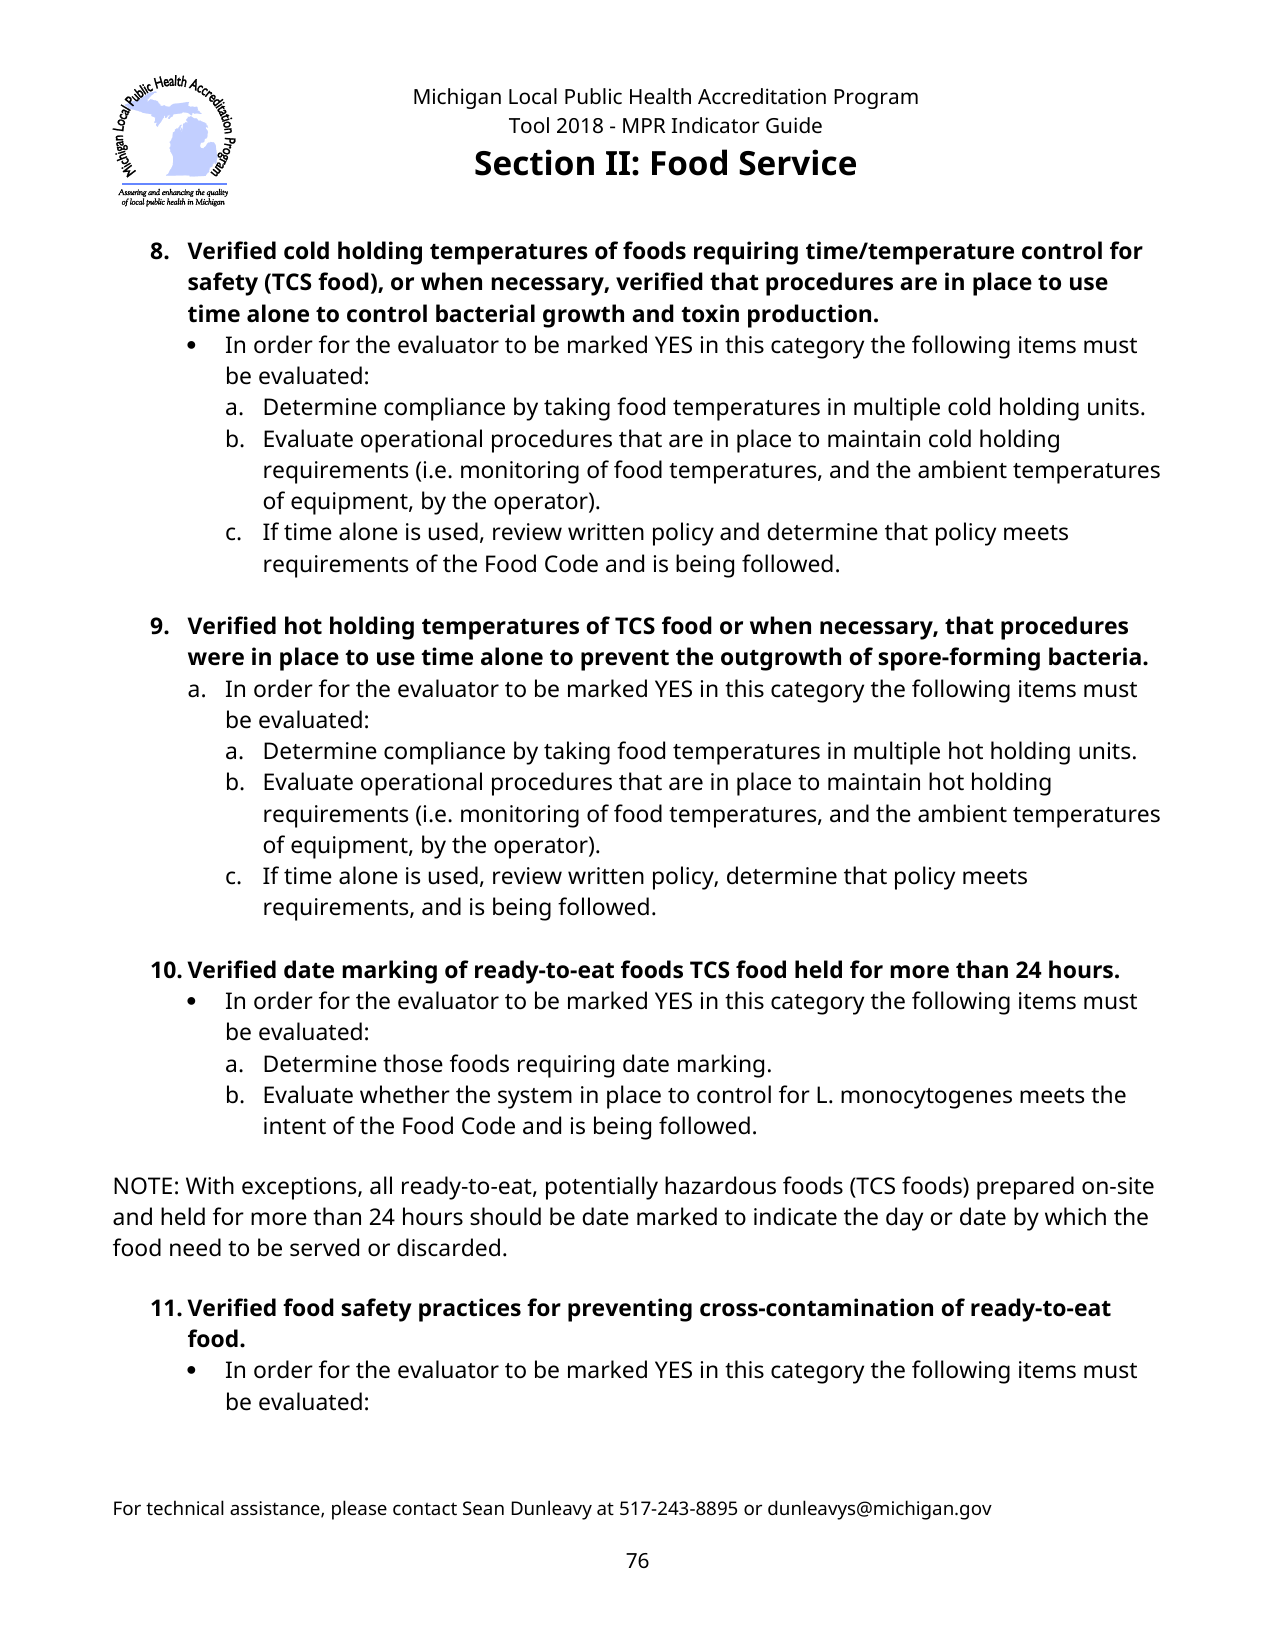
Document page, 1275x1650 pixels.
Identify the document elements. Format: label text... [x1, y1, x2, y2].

list Verified date marking of ready-to-eat foods TCS food held for more than 24 hours. [150, 954, 1162, 985]
list In order for the evaluator to be marked YES in this category the following items must be evaluated: [187, 1354, 1162, 1417]
text NOTE: With exceptions, all ready-to-eat, potentially hazardous foods (TCS foods) prepared on-site and held for more than 24 hours should be date marked to indicate the day or date by which the food need to be served or discarded. [112, 1170, 1162, 1263]
list Determine compliance by taking food temperatures in multiple cold holding units. [225, 391, 1162, 422]
list If time alone is used, review written policy, determine that policy meets requirements, and is being followed. [225, 860, 1162, 922]
list Determine those foods requiring date marking. [225, 1047, 1162, 1079]
list Evaluate operational procedures that are in place to maintain cold holding requirements (i.e. monitoring of food temperatures, and the ambient temperatures of equipment, by the operator). [225, 422, 1162, 516]
list If time alone is used, review written policy and determine that policy meets requirements of the Food Code and is being followed. [225, 516, 1162, 579]
list In order for the evaluator to be marked YES in this category the following items must be evaluated: [187, 672, 1162, 735]
list Evaluate operational procedures that are in place to maintain hot holding requirements (i.e. monitoring of food temperatures, and the ambient temperatures of equipment, by the operator). [225, 766, 1162, 860]
list In order for the evaluator to be marked YES in this category the following items must be evaluated: [187, 985, 1162, 1047]
list Verified cold holding temperatures of foods requiring time/temperature control for safety (TCS food), or when necessary, verified that procedures are in place to use time alone to control bacterial growth and toxin production. [150, 235, 1162, 329]
list Verified food safety practices for preventing cross-contamination of ready-to-eat food. [150, 1292, 1162, 1354]
list Determine compliance by taking food temperatures in multiple hot holding units. [225, 735, 1162, 766]
list Evaluate whether the system in place to control for L. monocytogenes meets the intent of the Food Code and is being followed. [225, 1079, 1162, 1141]
list In order for the evaluator to be marked YES in this category the following items must be evaluated: [187, 329, 1162, 391]
list Verified hot holding temperatures of TCS food or when necessary, that procedures were in place to use time alone to prevent the outgrowth of spore-forming bacteria. [150, 610, 1162, 672]
